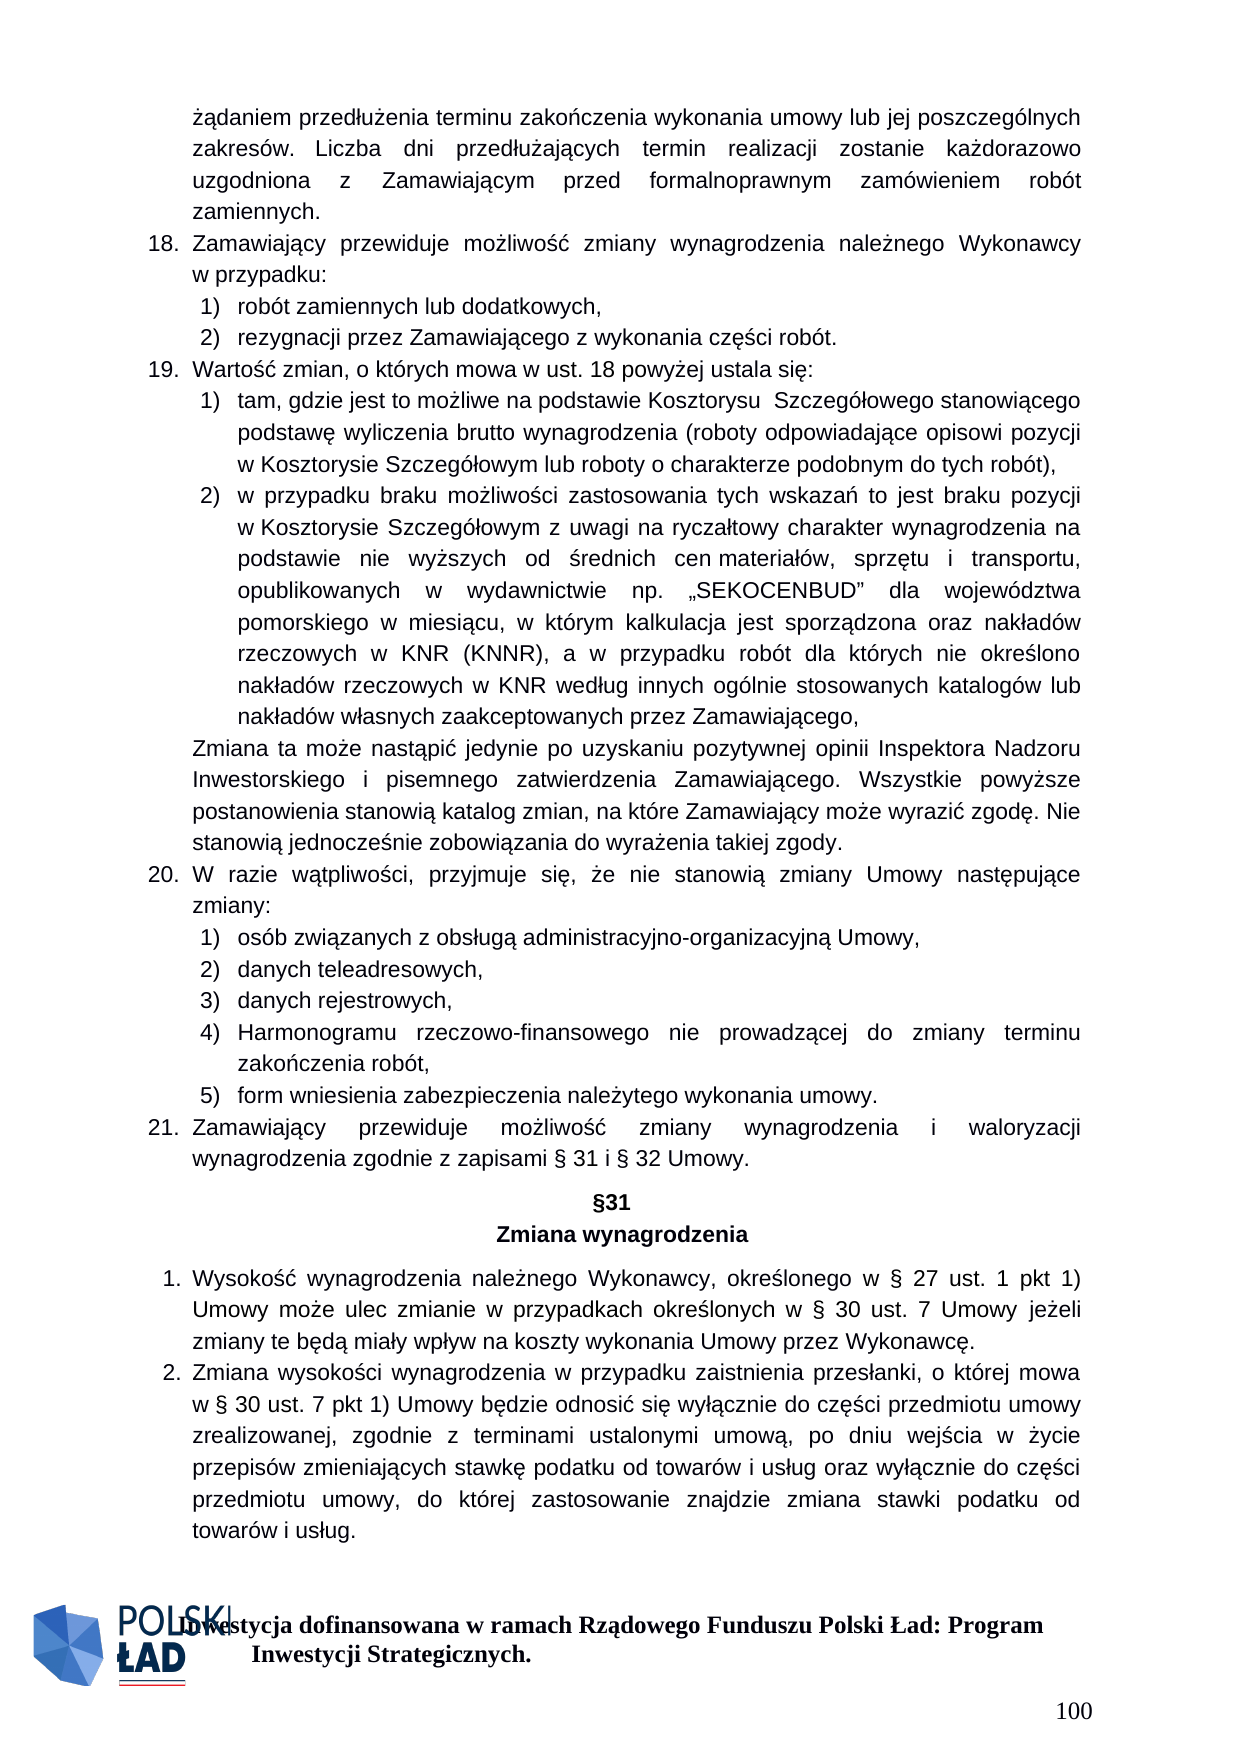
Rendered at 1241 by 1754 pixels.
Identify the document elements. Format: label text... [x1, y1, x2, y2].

list osób związanych z obsługą administracyjno-organizacyjną Umowy, [200, 924, 1081, 950]
list tam, gdzie jest to możliwe na podstawie Kosztorysu Szczegółowego stanowiącego podstawę wyliczenia brutto wynagrodzenia (roboty odpowiadające opisowi pozycji w Kosztorysie Szczegółowym lub roboty o charakterze podobnym do tych robót), [200, 387, 1081, 477]
list Zamawiający przewiduje możliwość zmiany wynagrodzenia i waloryzacji wynagrodzenia zgodnie z zapisami § 31 i § 32 Umowy. [148, 1113, 1081, 1171]
list W razie wątpliwości, przyjmuje się, że nie stanowią zmiany Umowy następujące zmiany: [148, 861, 1081, 919]
list Zmiana wysokości wynagrodzenia w przypadku zaistnienia przesłanki, o której mowa w § 30 ust. 7 pkt 1) Umowy będzie odnosić się wyłącznie do części przedmiotu umowy zrealizowanej, zgodnie z terminami ustalonymi umową, po dniu wejścia w życie przepisów zmieniających stawkę podatku od towarów i usług oraz wyłącznie do części przedmiotu umowy, do której zastosowanie znajdzie zmiana stawki podatku od towarów i usług. [162, 1359, 1081, 1543]
list robót zamiennych lub dodatkowych, [200, 293, 1081, 319]
list form wniesienia zabezpieczenia należytego wykonania umowy. [200, 1082, 1081, 1108]
list Harmonogramu rzeczowo-finansowego nie prowadzącej do zmiany terminu zakończenia robót, [200, 1019, 1081, 1077]
subtitle Zmiana wynagrodzenia [162, 1221, 1081, 1247]
list Zmiana ta może nastąpić jedynie po uzyskaniu pozytywnej opinii Inspektora Nadzoru Inwestorskiego i pisemnego zatwierdzenia Zamawiającego. Wszystkie powyższe postanowienia stanowią katalog zmian, na które Zamawiający może wyrazić zgodę. Nie stanowią jednocześnie zobowiązania do wyrażenia takiej zgody. [192, 735, 1081, 856]
list danych teleadresowych, [200, 956, 1081, 982]
list Wysokość wynagrodzenia należnego Wykonawcy, określonego w § 27 ust. 1 pkt 1) Umowy może ulec zmianie w przypadkach określonych w § 30 ust. 7 Umowy jeżeli zmiany te będą miały wpływ na koszty wykonania Umowy przez Wykonawcę. [162, 1265, 1081, 1354]
list danych rejestrowych, [200, 987, 1081, 1013]
list w przypadku braku możliwości zastosowania tych wskazań to jest braku pozycji w Kosztorysie Szczegółowym z uwagi na ryczałtowy charakter wynagrodzenia na podstawie nie wyższych od średnich cen materiałów, sprzętu i transportu, opublikowanych w wydawnictwie np. „SEKOCENBUD” dla województwa pomorskiego w miesiącu, w którym kalkulacja jest sporządzona oraz nakładów rzeczowych w KNR (KNNR), a w przypadku robót dla których nie określono nakładów rzeczowych w KNR według innych ogólnie stosowanych katalogów lub nakładów własnych zaakceptowanych przez Zamawiającego, [200, 482, 1081, 729]
list Zamawiający przewiduje możliwość zmiany wynagrodzenia należnego Wykonawcy w przypadku: [148, 230, 1081, 288]
picture [33, 1604, 231, 1686]
list Wartość zmian, o których mowa w ust. 18 powyżej ustala się: [148, 356, 1081, 382]
list rezygnacji przez Zamawiającego z wykonania części robót. [200, 324, 1081, 351]
